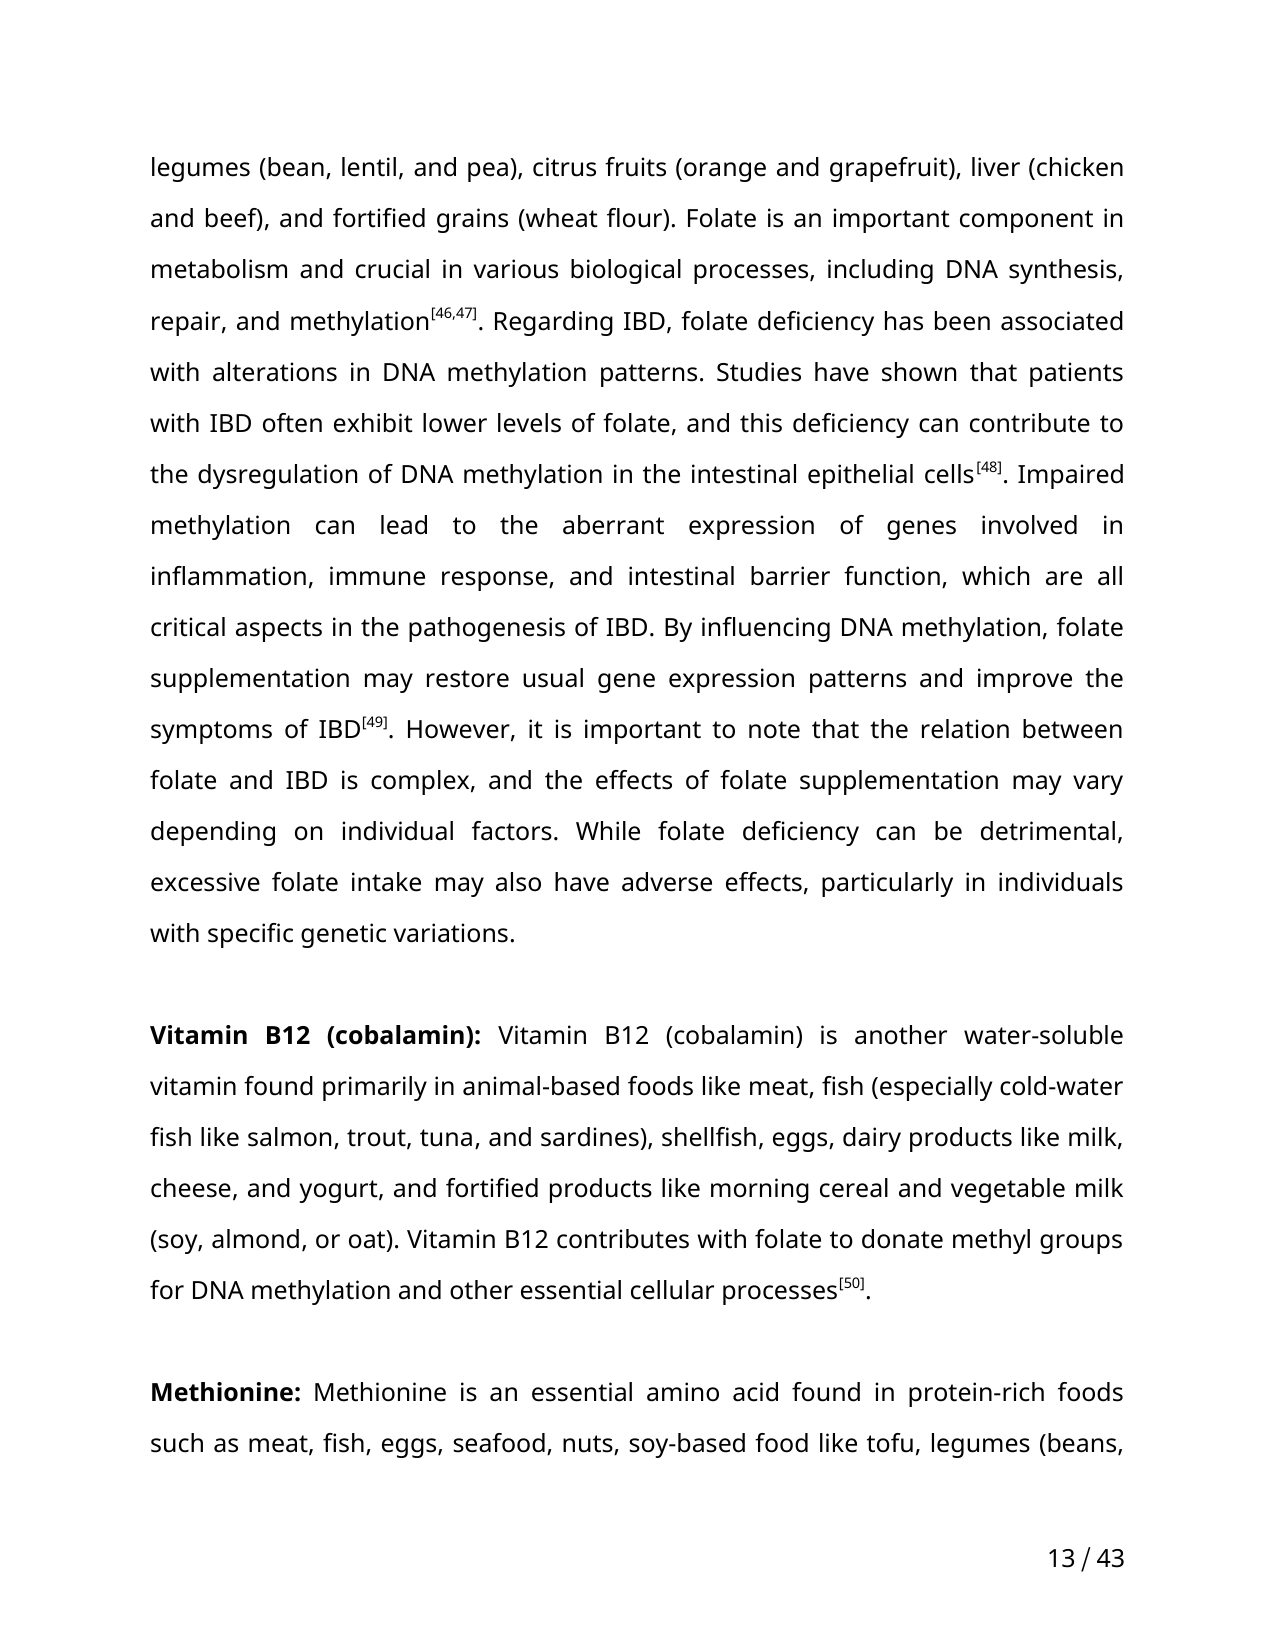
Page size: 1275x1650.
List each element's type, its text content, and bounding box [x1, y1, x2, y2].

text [150, 1375, 1125, 1460]
text Vitamin B12 (cobalamin): Vitamin B12 (cobalamin) is another water-soluble vitamin found primarily in animal-based foods like meat, fish (especially cold-water fish like salmon, trout, tuna, and sardines), shellfish, eggs, dairy products like milk, cheese, and yogurt, and fortified products like morning cereal and vegetable milk (soy, almond, or oat). Vitamin B12 contributes with folate to donate methyl groups for DNA methylation and other essential cellular processes[50]. [150, 1018, 1125, 1307]
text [150, 150, 1125, 950]
